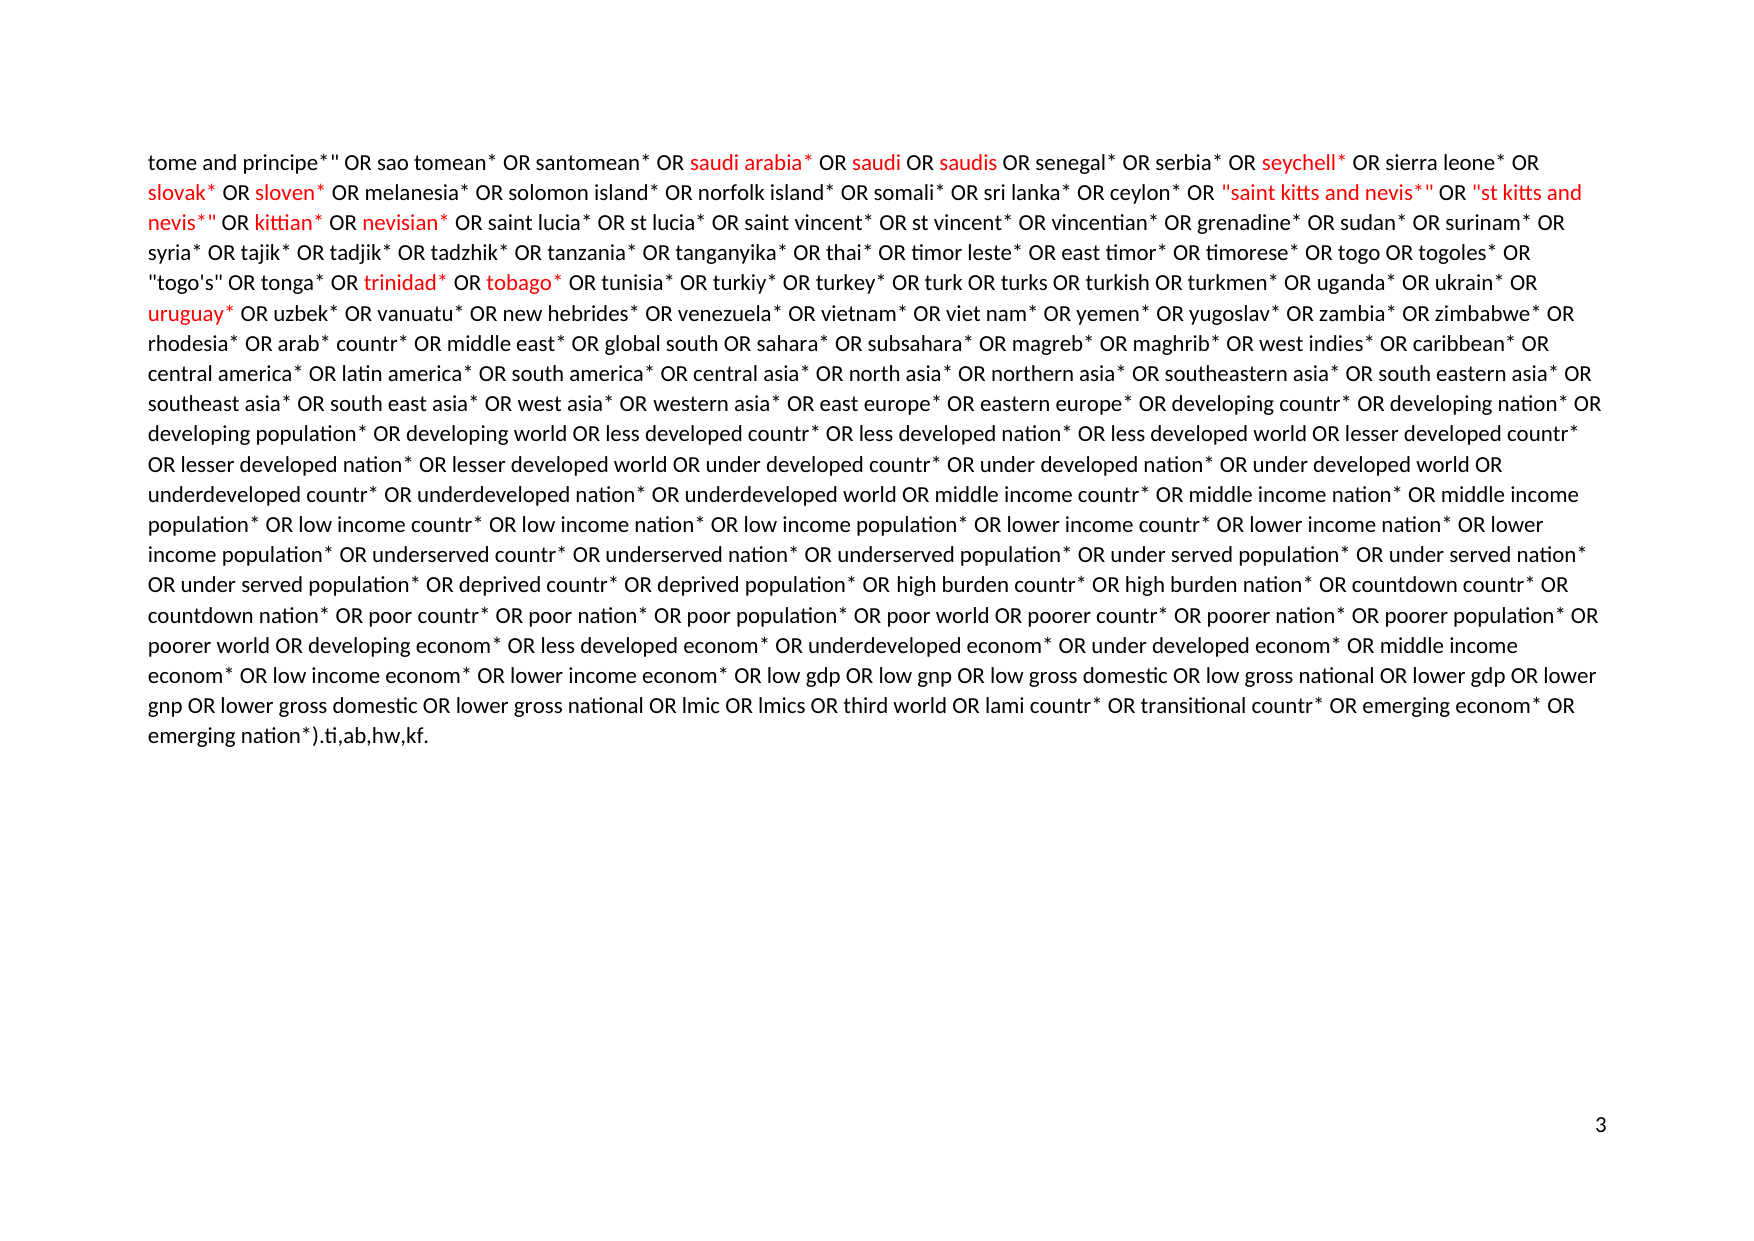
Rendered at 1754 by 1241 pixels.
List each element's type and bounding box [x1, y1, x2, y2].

text [148, 148, 1606, 749]
